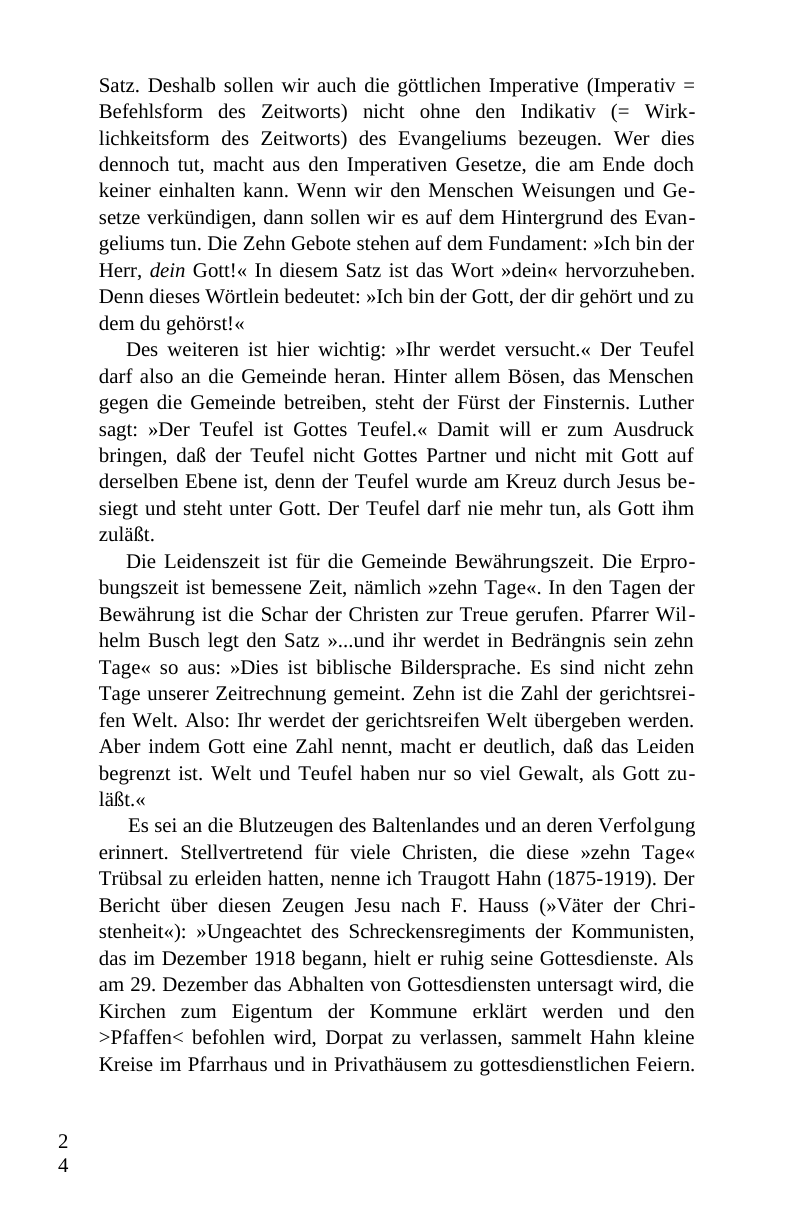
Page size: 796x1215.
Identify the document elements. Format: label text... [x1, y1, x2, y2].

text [99, 71, 695, 336]
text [99, 812, 695, 1076]
text Des weiteren ist hier wichtig: »Ihr werdet versucht.« Der Teufel darf also an die Gemeinde heran. Hinter allem Bösen, das Menschen gegen die Gemeinde betreiben, steht der Fürst der Finsternis. Luther sagt: »Der Teufel ist Gottes Teufel.« Damit will er zum Ausdruck bringen, daß der Teufel nicht Gottes Partner und nicht mit Gott auf derselben Ebene ist, denn der Teufel wurde am Kreuz durch Jesus besiegt und steht unter Gott. Der Teufel darf nie mehr tun, als Gott ihm zuläßt. [99, 336, 695, 547]
text Die Leidenszeit ist für die Gemeinde Bewährungszeit. Die Erprobungszeit ist bemessene Zeit, nämlich »zehn Tage«. In den Tagen der Bewährung ist die Schar der Christen zur Treue gerufen. Pfarrer Wilhelm Busch legt den Satz »...und ihr werdet in Bedrängnis sein zehn Tage« so aus: »Dies ist biblische Bildersprache. Es sind nicht zehn Tage unserer Zeitrechnung gemeint. Zehn ist die Zahl der gerichtsreifen Welt. Also: Ihr werdet der gerichtsreifen Welt übergeben werden. Aber indem Gott eine Zahl nennt, macht er deutlich, daß das Leiden begrenzt ist. Welt und Teufel haben nur so viel Gewalt, als Gott zuläßt.« [99, 547, 695, 812]
